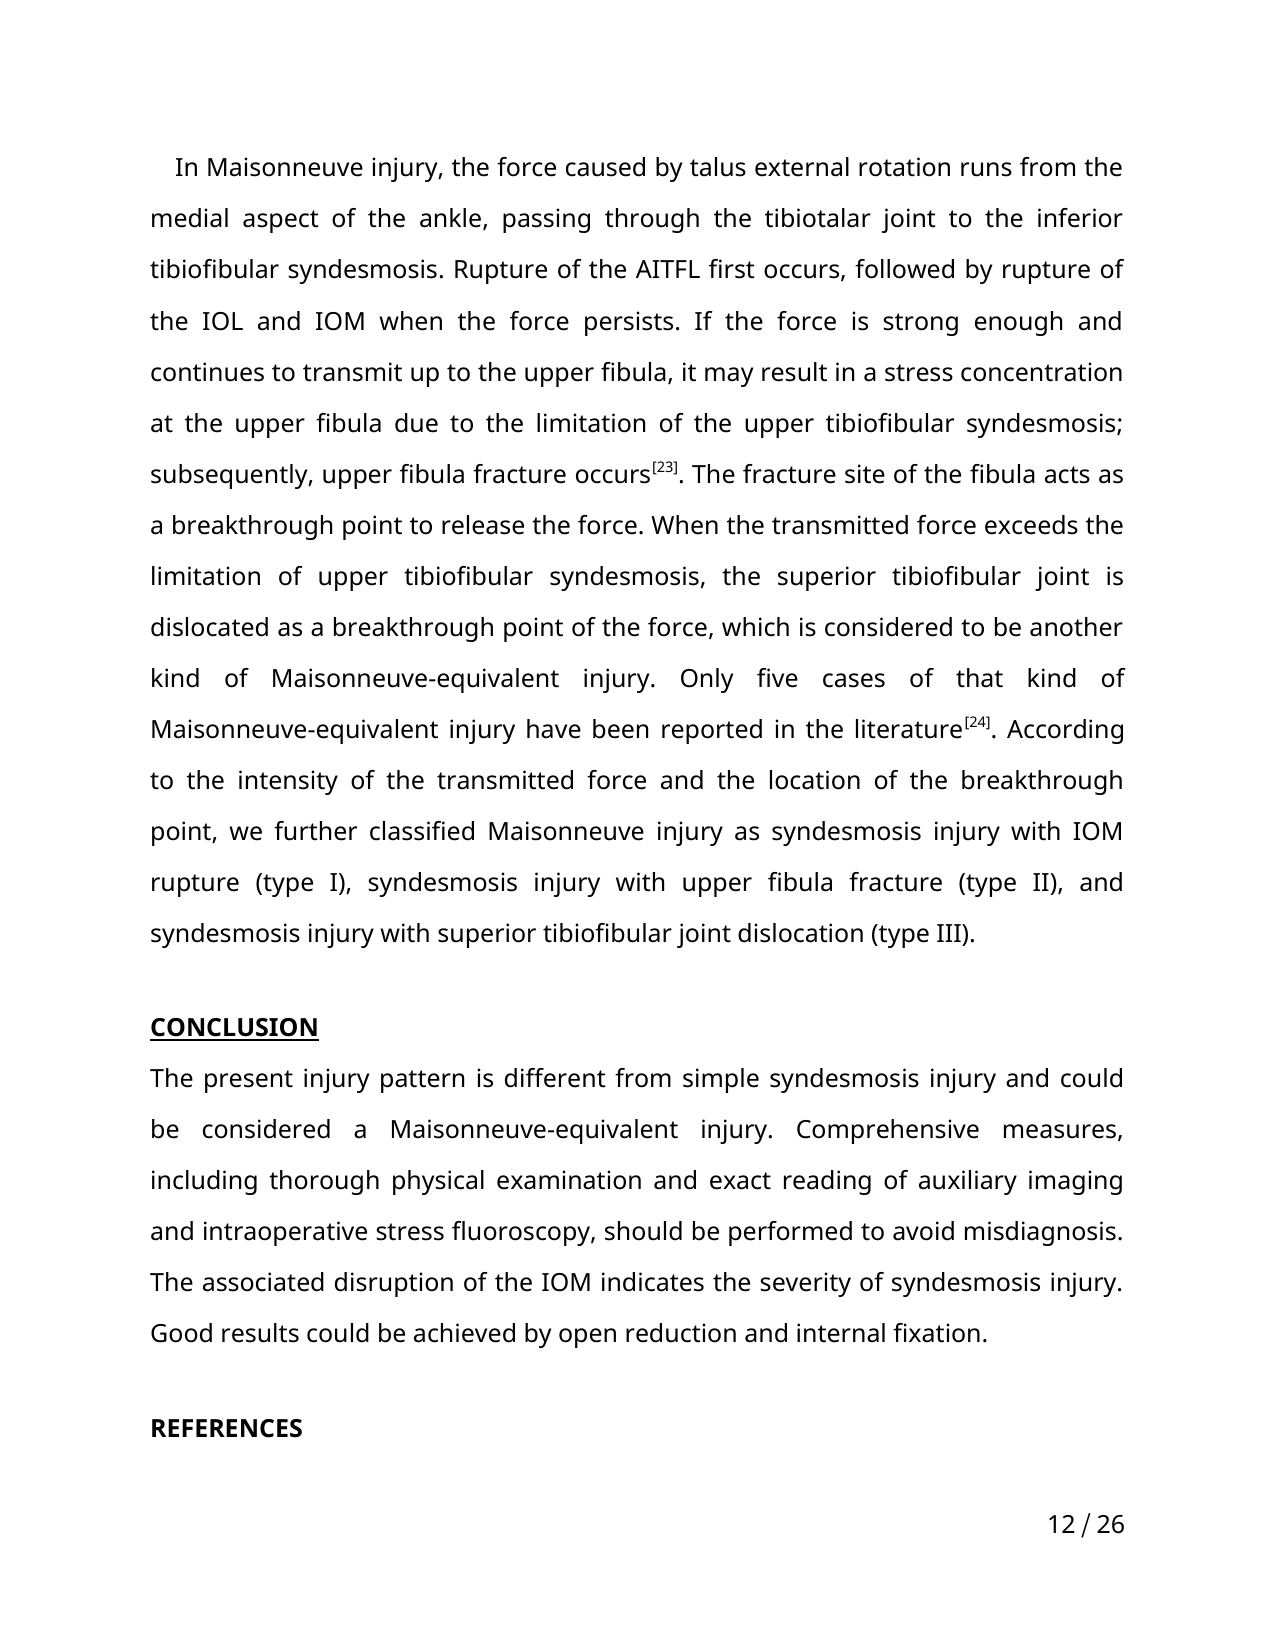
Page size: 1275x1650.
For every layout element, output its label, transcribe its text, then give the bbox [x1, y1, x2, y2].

text CONCLUSION [150, 1010, 1125, 1044]
text REFERENCES [150, 1410, 1125, 1444]
text In Maisonneuve injury, the force caused by talus external rotation runs from the medial aspect of the ankle, passing through the tibiotalar joint to the inferior tibiofibular syndesmosis. Rupture of the AITFL first occurs, followed by rupture of the IOL and IOM when the force persists. If the force is strong enough and continues to transmit up to the upper fibula, it may result in a stress concentration at the upper fibula due to the limitation of the upper tibiofibular syndesmosis; subsequently, upper fibula fracture occurs[23]. The fracture site of the fibula acts as a breakthrough point to release the force. When the transmitted force exceeds the limitation of upper tibiofibular syndesmosis, the superior tibiofibular joint is dislocated as a breakthrough point of the force, which is considered to be another kind of Maisonneuve-equivalent injury. Only five cases of that kind of Maisonneuve-equivalent injury have been reported in the literature[24]. According to the intensity of the transmitted force and the location of the breakthrough point, we further classified Maisonneuve injury as syndesmosis injury with IOM rupture (type I), syndesmosis injury with upper fibula fracture (type II), and syndesmosis injury with superior tibiofibular joint dislocation (type III). [150, 150, 1125, 950]
text The present injury pattern is different from simple syndesmosis injury and could be considered a Maisonneuve-equivalent injury. Comprehensive measures, including thorough physical examination and exact reading of auxiliary imaging and intraoperative stress fluoroscopy, should be performed to avoid misdiagnosis. The associated disruption of the IOM indicates the severity of syndesmosis injury. Good results could be achieved by open reduction and internal fixation. [150, 1061, 1125, 1350]
